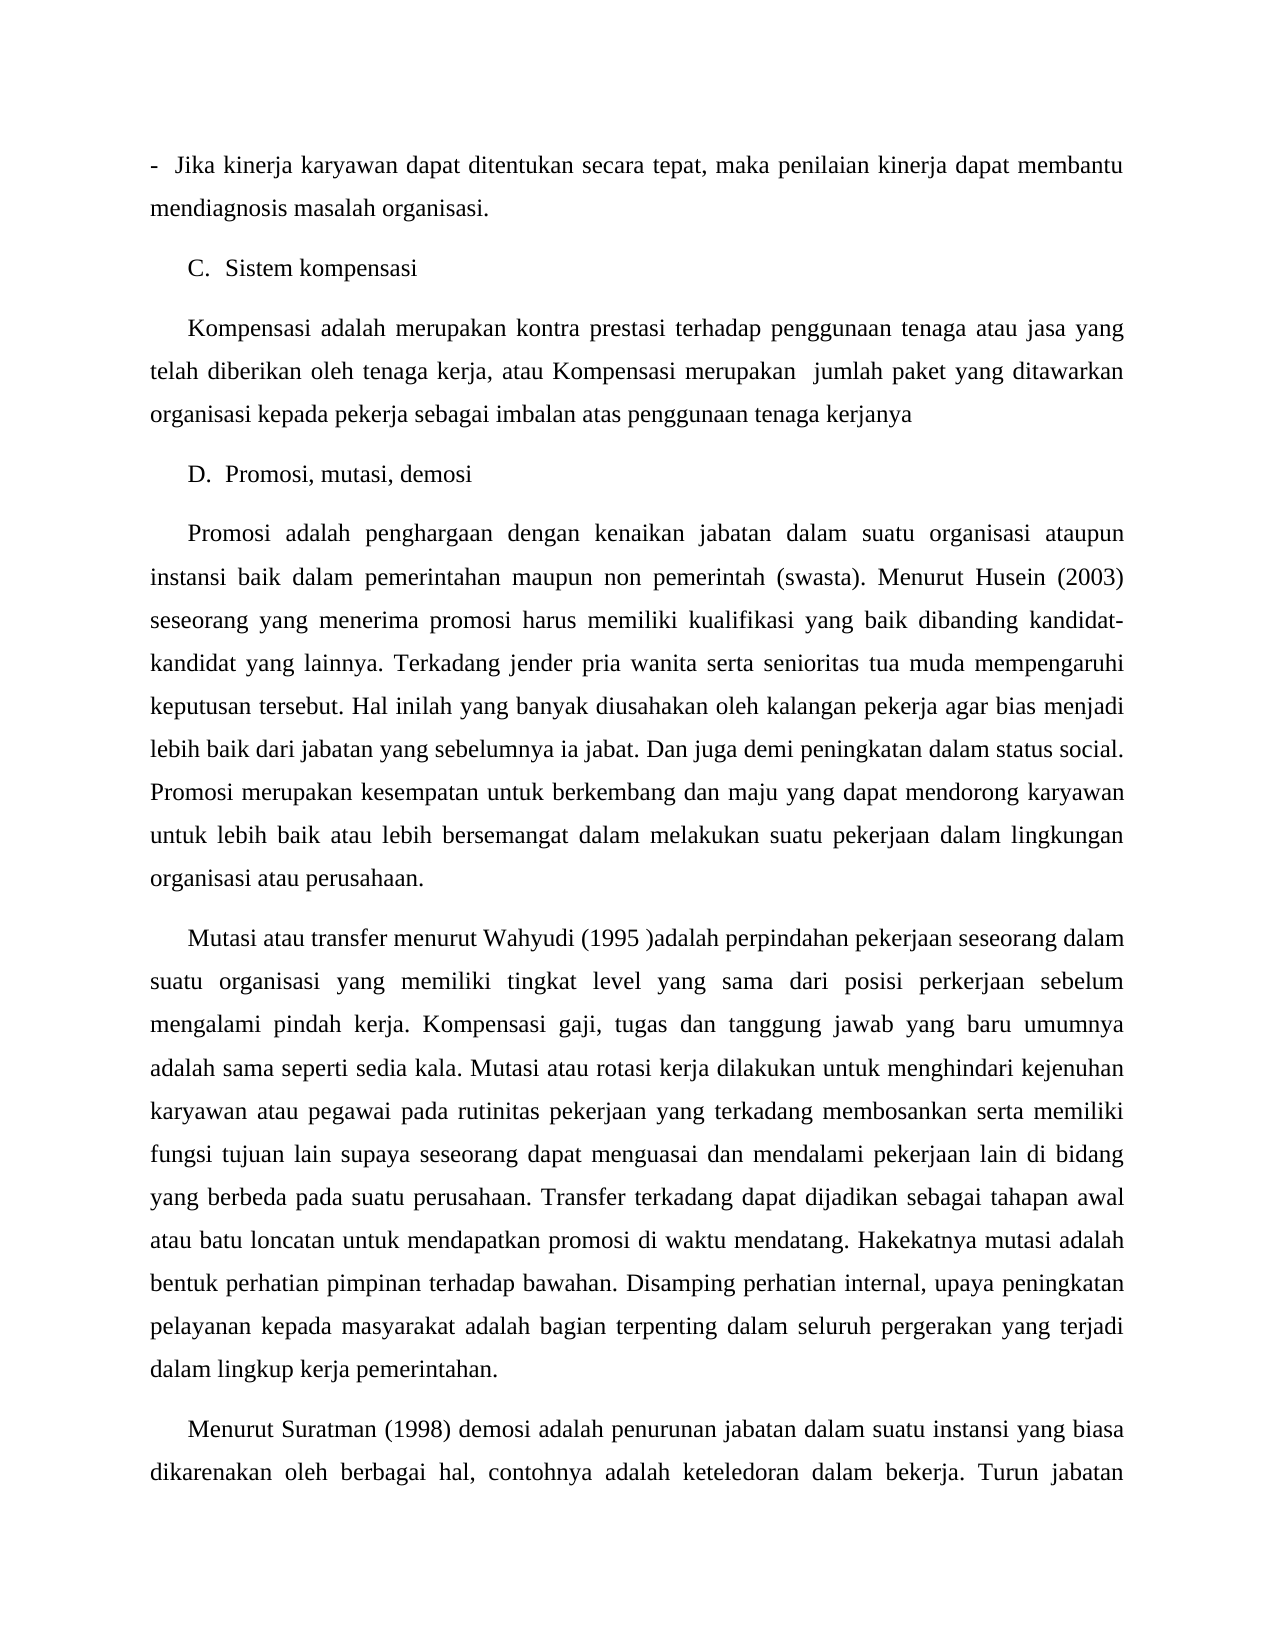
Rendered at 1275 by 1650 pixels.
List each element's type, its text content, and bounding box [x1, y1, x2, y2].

text Kompensasi adalah merupakan kontra prestasi terhadap penggunaan tenaga atau jasa yang telah diberikan oleh tenaga kerja, atau Kompensasi merupakan jumlah paket yang ditawarkan organisasi kepada pekerja sebagai imbalan atas penggunaan tenaga kerjanya [150, 313, 1125, 428]
list Sistem kompensasi [187, 253, 1125, 282]
list Promosi, mutasi, demosi [187, 459, 1125, 487]
text - Jika kinerja karyawan dapat ditentukan secara tepat, maka penilaian kinerja dapat membantu mendiagnosis masalah organisasi. [150, 150, 1125, 222]
text Mutasi atau transfer menurut Wahyudi (1995 )adalah perpindahan pekerjaan seseorang dalam suatu organisasi yang memiliki tingkat level yang sama dari posisi perkerjaan sebelum mengalami pindah kerja. Kompensasi gaji, tugas dan tanggung jawab yang baru umumnya adalah sama seperti sedia kala. Mutasi atau rotasi kerja dilakukan untuk menghindari kejenuhan karyawan atau pegawai pada rutinitas pekerjaan yang terkadang membosankan serta memiliki fungsi tujuan lain supaya seseorang dapat menguasai dan mendalami pekerjaan lain di bidang yang berbeda pada suatu perusahaan. Transfer terkadang dapat dijadikan sebagai tahapan awal atau batu loncatan untuk mendapatkan promosi di waktu mendatang. Hakekatnya mutasi adalah bentuk perhatian pimpinan terhadap bawahan. Disamping perhatian internal, upaya peningkatan pelayanan kepada masyarakat adalah bagian terpenting dalam seluruh pergerakan yang terjadi dalam lingkup kerja pemerintahan. [150, 923, 1125, 1383]
text Promosi adalah penghargaan dengan kenaikan jabatan dalam suatu organisasi ataupun instansi baik dalam pemerintahan maupun non pemerintah (swasta). Menurut Husein (2003) seseorang yang menerima promosi harus memiliki kualifikasi yang baik dibanding kandidat-kandidat yang lainnya. Terkadang jender pria wanita serta senioritas tua muda mempengaruhi keputusan tersebut. Hal inilah yang banyak diusahakan oleh kalangan pekerja agar bias menjadi lebih baik dari jabatan yang sebelumnya ia jabat. Dan juga demi peningkatan dalam status social. Promosi merupakan kesempatan untuk berkembang dan maju yang dapat mendorong karyawan untuk lebih baik atau lebih bersemangat dalam melakukan suatu pekerjaan dalam lingkungan organisasi atau perusahaan. [150, 518, 1125, 892]
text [150, 1414, 1125, 1486]
